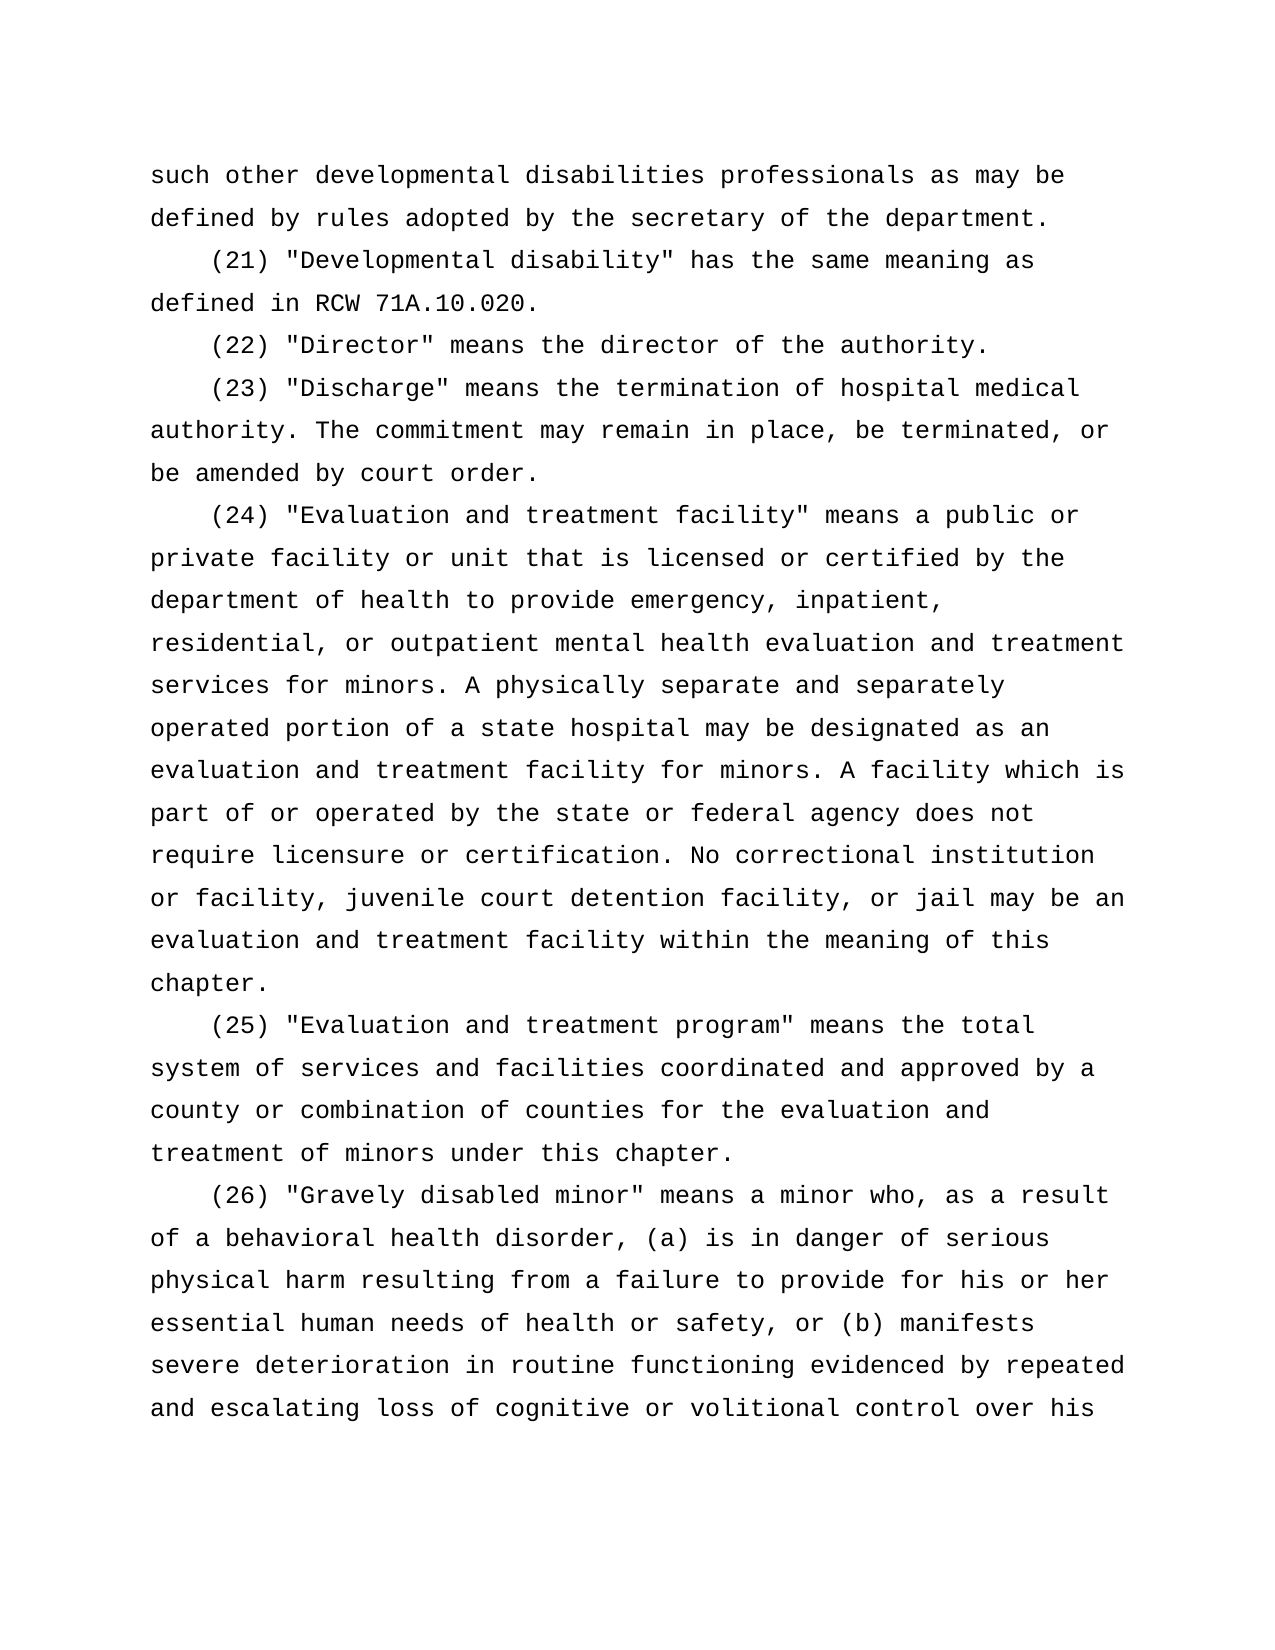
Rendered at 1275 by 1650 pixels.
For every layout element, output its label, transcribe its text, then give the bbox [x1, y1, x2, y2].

text (25) "Evaluation and treatment program" means the total system of services and facilities coordinated and approved by a county or combination of counties for the evaluation and treatment of minors under this chapter. [150, 1000, 1125, 1170]
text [150, 150, 1125, 235]
text (21) "Developmental disability" has the same meaning as defined in RCW 71A.10.020. [150, 235, 1125, 320]
text (24) "Evaluation and treatment facility" means a public or private facility or unit that is licensed or certified by the department of health to provide emergency, inpatient, residential, or outpatient mental health evaluation and treatment services for minors. A physically separate and separately operated portion of a state hospital may be designated as an evaluation and treatment facility for minors. A facility which is part of or operated by the state or federal agency does not require licensure or certification. No correctional institution or facility, juvenile court detention facility, or jail may be an evaluation and treatment facility within the meaning of this chapter. [150, 490, 1125, 1000]
text (23) "Discharge" means the termination of hospital medical authority. The commitment may remain in place, be terminated, or be amended by court order. [150, 362, 1125, 490]
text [150, 1170, 1125, 1425]
text (22) "Director" means the director of the authority. [150, 320, 1125, 362]
